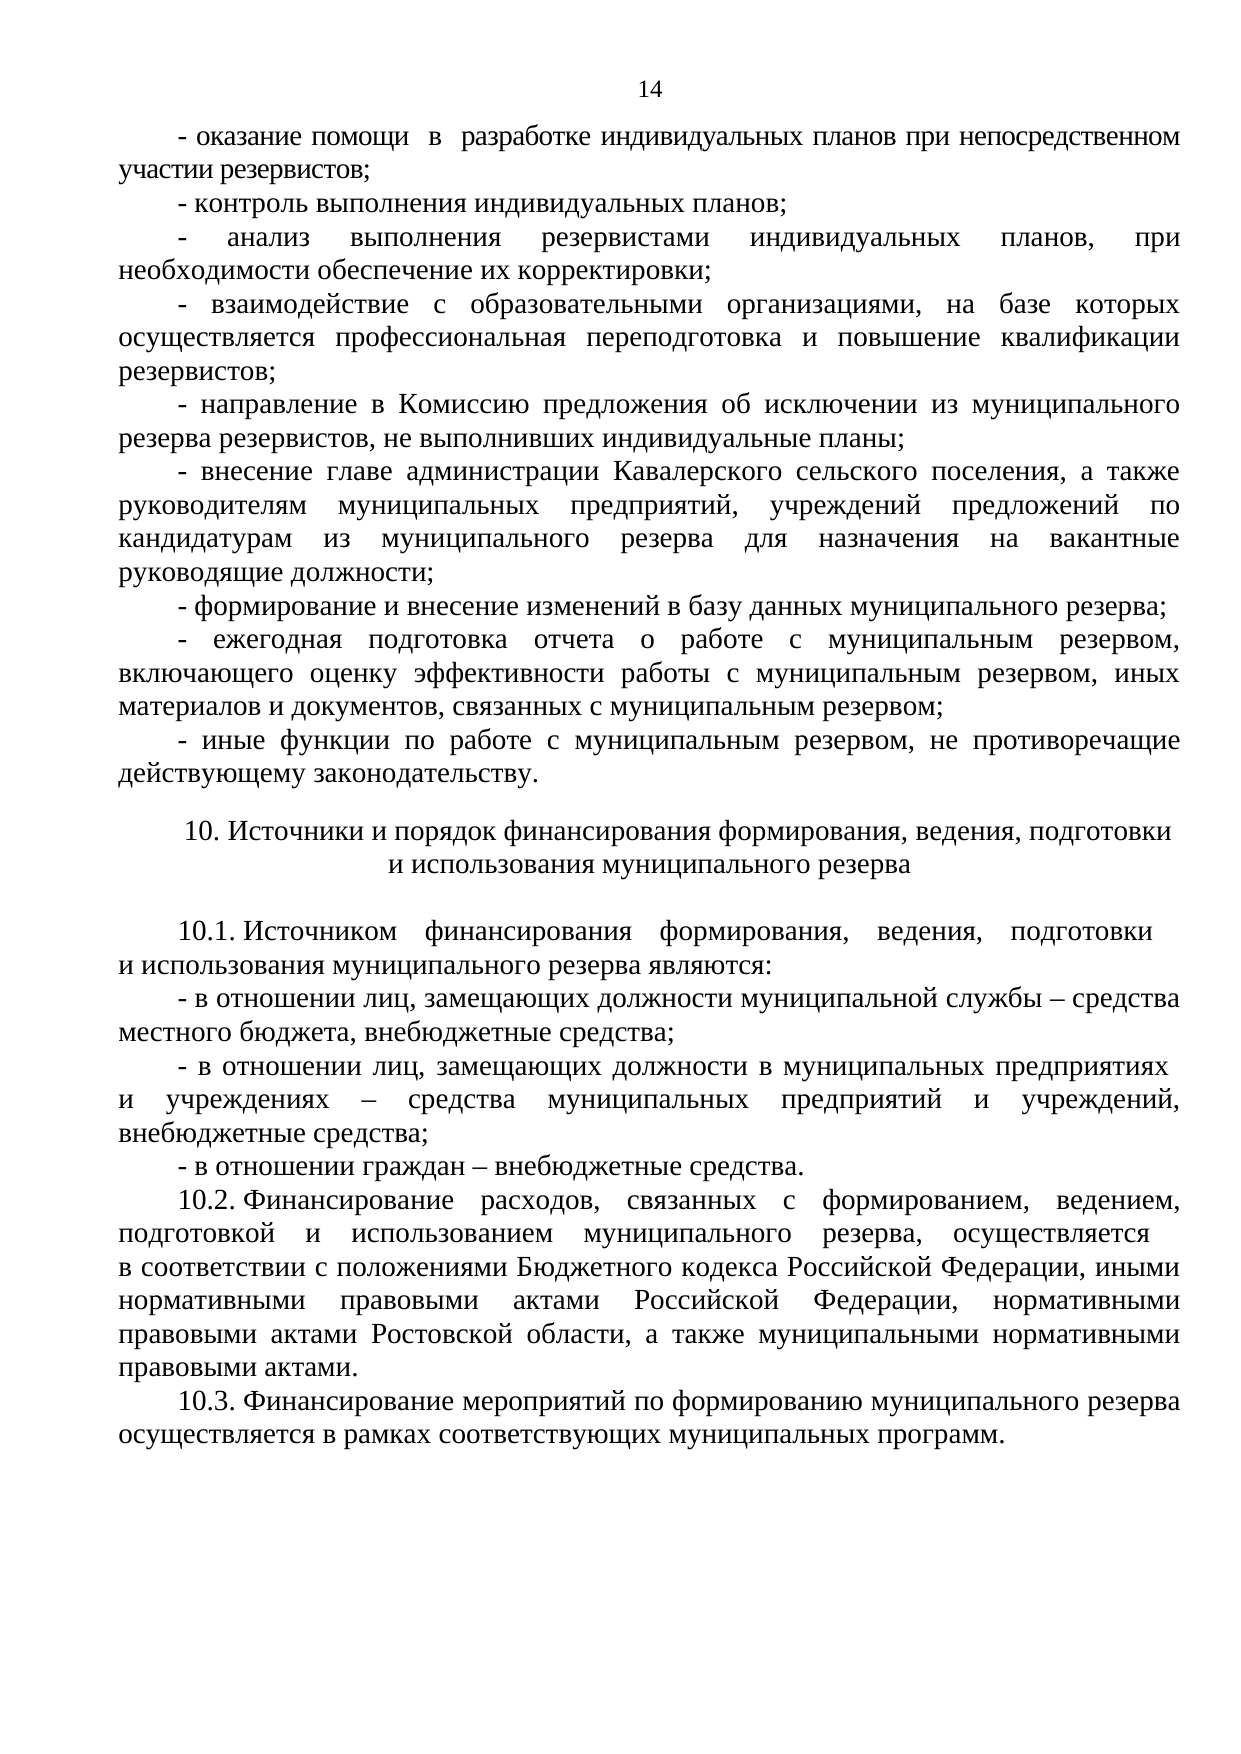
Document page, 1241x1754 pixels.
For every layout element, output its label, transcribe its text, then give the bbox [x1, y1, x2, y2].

text 10. Источники и порядок финансирования формирования, ведения, подготовки и использования муниципального резерва [118, 813, 1181, 880]
text - в отношении граждан – внебюджетные средства. [118, 1148, 1181, 1182]
text - анализ выполнения резервистами индивидуальных планов, при необходимости обеспечение их корректировки; [118, 219, 1181, 286]
text - внесение главе администрации Кавалерского сельского поселения, а также руководителям муниципальных предприятий, учреждений предложений по кандидатурам из муниципального резерва для назначения на вакантные руководящие должности; [118, 453, 1181, 588]
text - в отношении лиц, замещающих должности в муниципальных предприятиях и учреждениях – средства муниципальных предприятий и учреждений, внебюджетные средства; [118, 1048, 1181, 1148]
text - направление в Комиссию предложения об исключении из муниципального резерва резервистов, не выполнивших индивидуальные планы; [118, 386, 1181, 453]
text - в отношении лиц, замещающих должности муниципальной службы – средства местного бюджета, внебюджетные средства; [118, 981, 1181, 1048]
text 10.3. Финансирование мероприятий по формированию муниципального резерва осуществляется в рамках соответствующих муниципальных программ. [118, 1383, 1181, 1450]
text - формирование и внесение изменений в базу данных муниципального резерва; [118, 588, 1181, 621]
text - оказание помощи в разработке индивидуальных планов при непосредственном участии резервистов; [118, 118, 1181, 185]
text 10.1. Источником финансирования формирования, ведения, подготовки и использования муниципального резерва являются: [118, 913, 1181, 981]
text - иные функции по работе с муниципальным резервом, не противоречащие действующему законодательству. [118, 722, 1181, 789]
text - ежегодная подготовка отчета о работе с муниципальным резервом, включающего оценку эффективности работы с муниципальным резервом, иных материалов и документов, связанных с муниципальным резервом; [118, 621, 1181, 722]
text - взаимодействие с образовательными организациями, на базе которых осуществляется профессиональная переподготовка и повышение квалификации резервистов; [118, 286, 1181, 386]
text - контроль выполнения индивидуальных планов; [118, 185, 1181, 219]
text 10.2. Финансирование расходов, связанных с формированием, ведением, подготовкой и использованием муниципального резерва, осуществляется в соответствии с положениями Бюджетного кодекса Российской Федерации, иными нормативными правовыми актами Российской Федерации, нормативными правовыми актами Ростовской области, а также муниципальными нормативными правовыми актами. [118, 1182, 1181, 1383]
